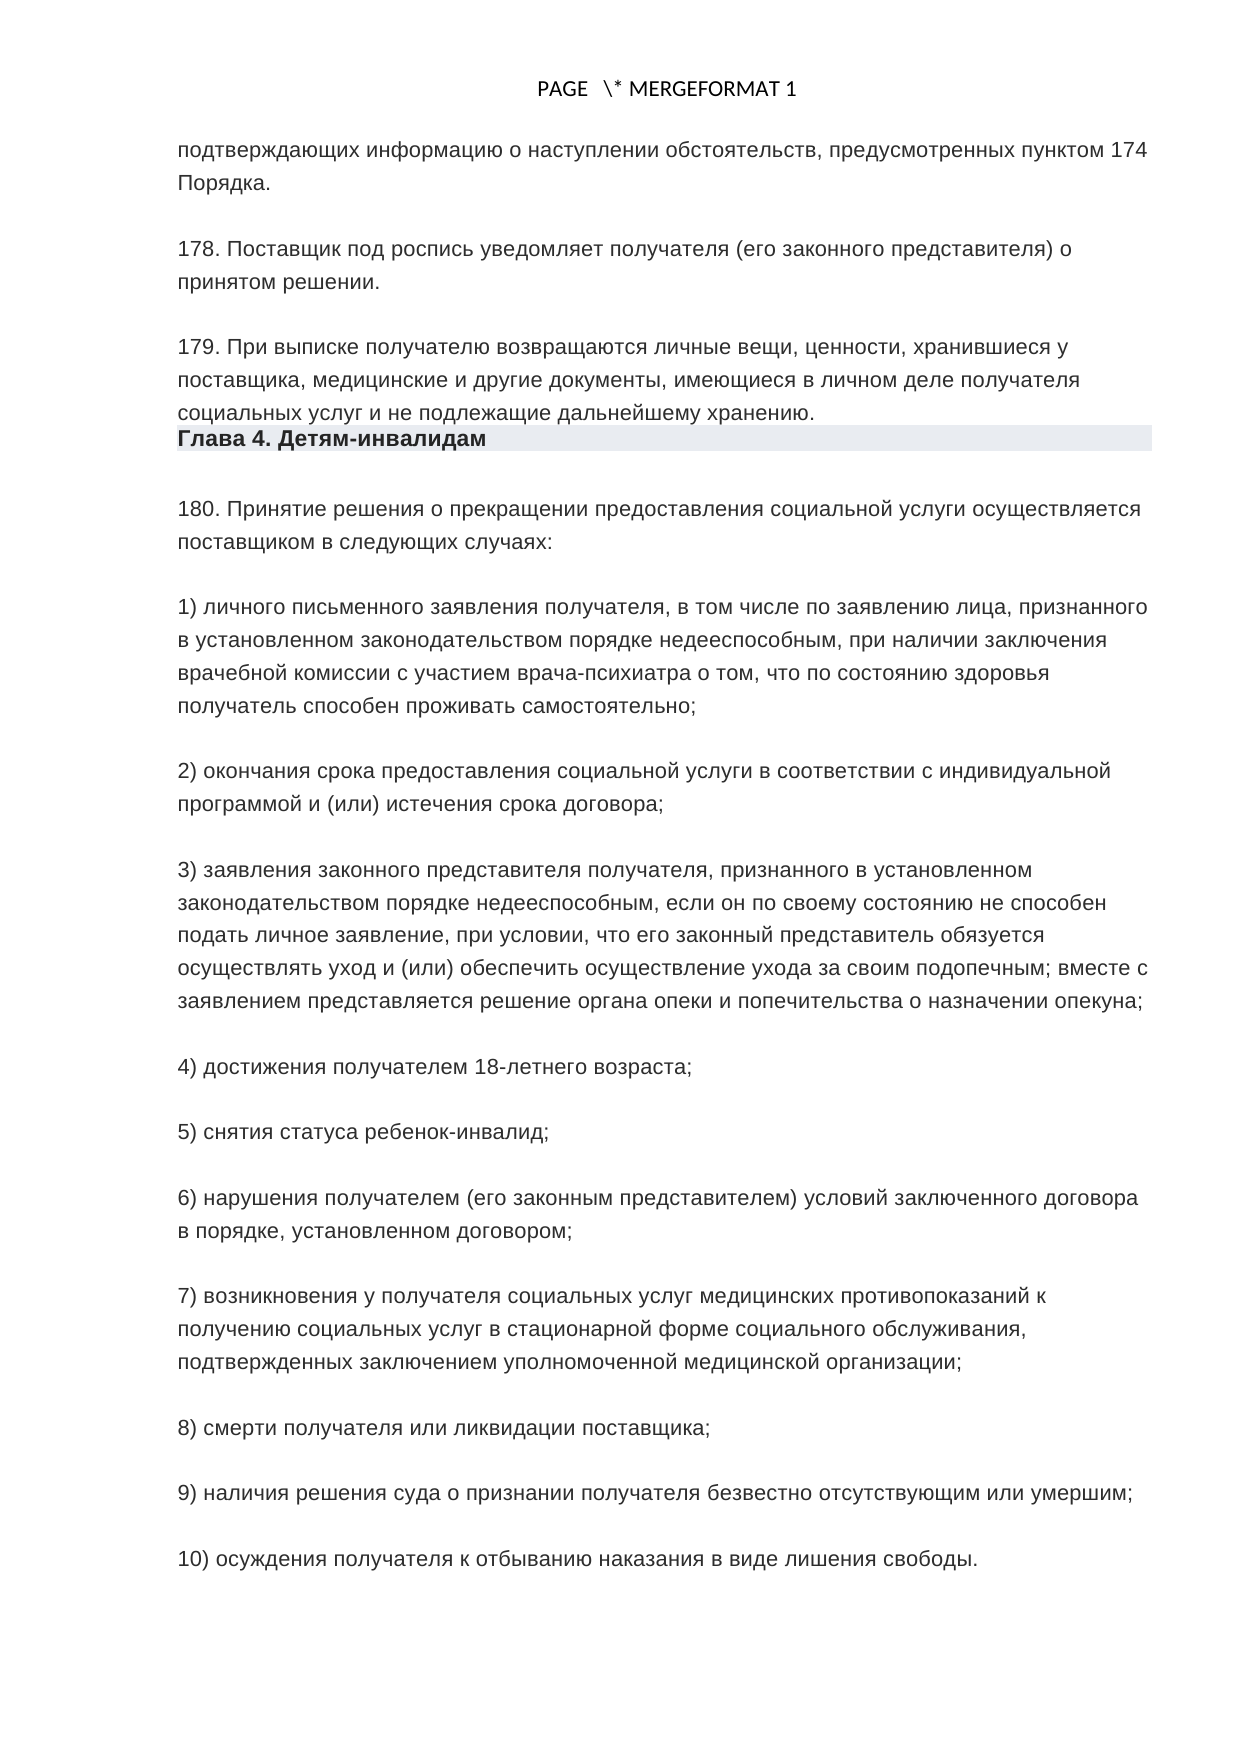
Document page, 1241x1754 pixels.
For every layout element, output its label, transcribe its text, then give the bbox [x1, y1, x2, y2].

text 7) возникновения у получателя социальных услуг медицинских противопоказаний к получению социальных услуг в стационарной форме социального обслуживания, подтвержденных заключением уполномоченной медицинской организации; [177, 1243, 1152, 1374]
text 3) заявления законного представителя получателя, признанного в установленном законодательством порядке недееспособным, если он по своему состоянию не способен подать личное заявление, при условии, что его законный представитель обязуется осуществлять уход и (или) обеспечить осуществление ухода за своим подопечным; вместе с заявлением представляется решение органа опеки и попечительства о назначении опекуна; [177, 816, 1152, 1013]
text 178. Поставщик под роспись уведомляет получателя (его законного представителя) о принятом решении. [177, 195, 1152, 294]
text 1) личного письменного заявления получателя, в том числе по заявлению лица, признанного в установленном законодательством порядке недееспособным, при наличии заключения врачебной комиссии с участием врача-психиатра о том, что по состоянию здоровья получатель способен проживать самостоятельно; [177, 554, 1152, 718]
text 2) окончания срока предоставления социальной услуги в соответствии с индивидуальной программой и (или) истечения срока договора; [177, 718, 1152, 816]
text 9) наличия решения суда о признании получателя безвестно отсутствующим или умершим; [177, 1440, 1152, 1505]
text 4) достижения получателем 18-летнего возраста; [177, 1013, 1152, 1079]
text 180. Принятие решения о прекращении предоставления социальной услуги осуществляется поставщиком в следующих случаях: [177, 455, 1152, 554]
subtitle Глава 4. Детям-инвалидам [177, 425, 1152, 451]
text 10) осуждения получателя к отбыванию наказания в виде лишения свободы. [177, 1505, 1152, 1571]
text 8) смерти получателя или ликвидации поставщика; [177, 1374, 1152, 1440]
text 5) снятия статуса ребенок-инвалид; [177, 1079, 1152, 1144]
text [177, 130, 1152, 195]
text 179. При выписке получателю возвращаются личные вещи, ценности, хранившиеся у поставщика, медицинские и другие документы, имеющиеся в личном деле получателя социальных услуг и не подлежащие дальнейшему хранению. [177, 294, 1152, 425]
text 6) нарушения получателем (его законным представителем) условий заключенного договора в порядке, установленном договором; [177, 1144, 1152, 1243]
